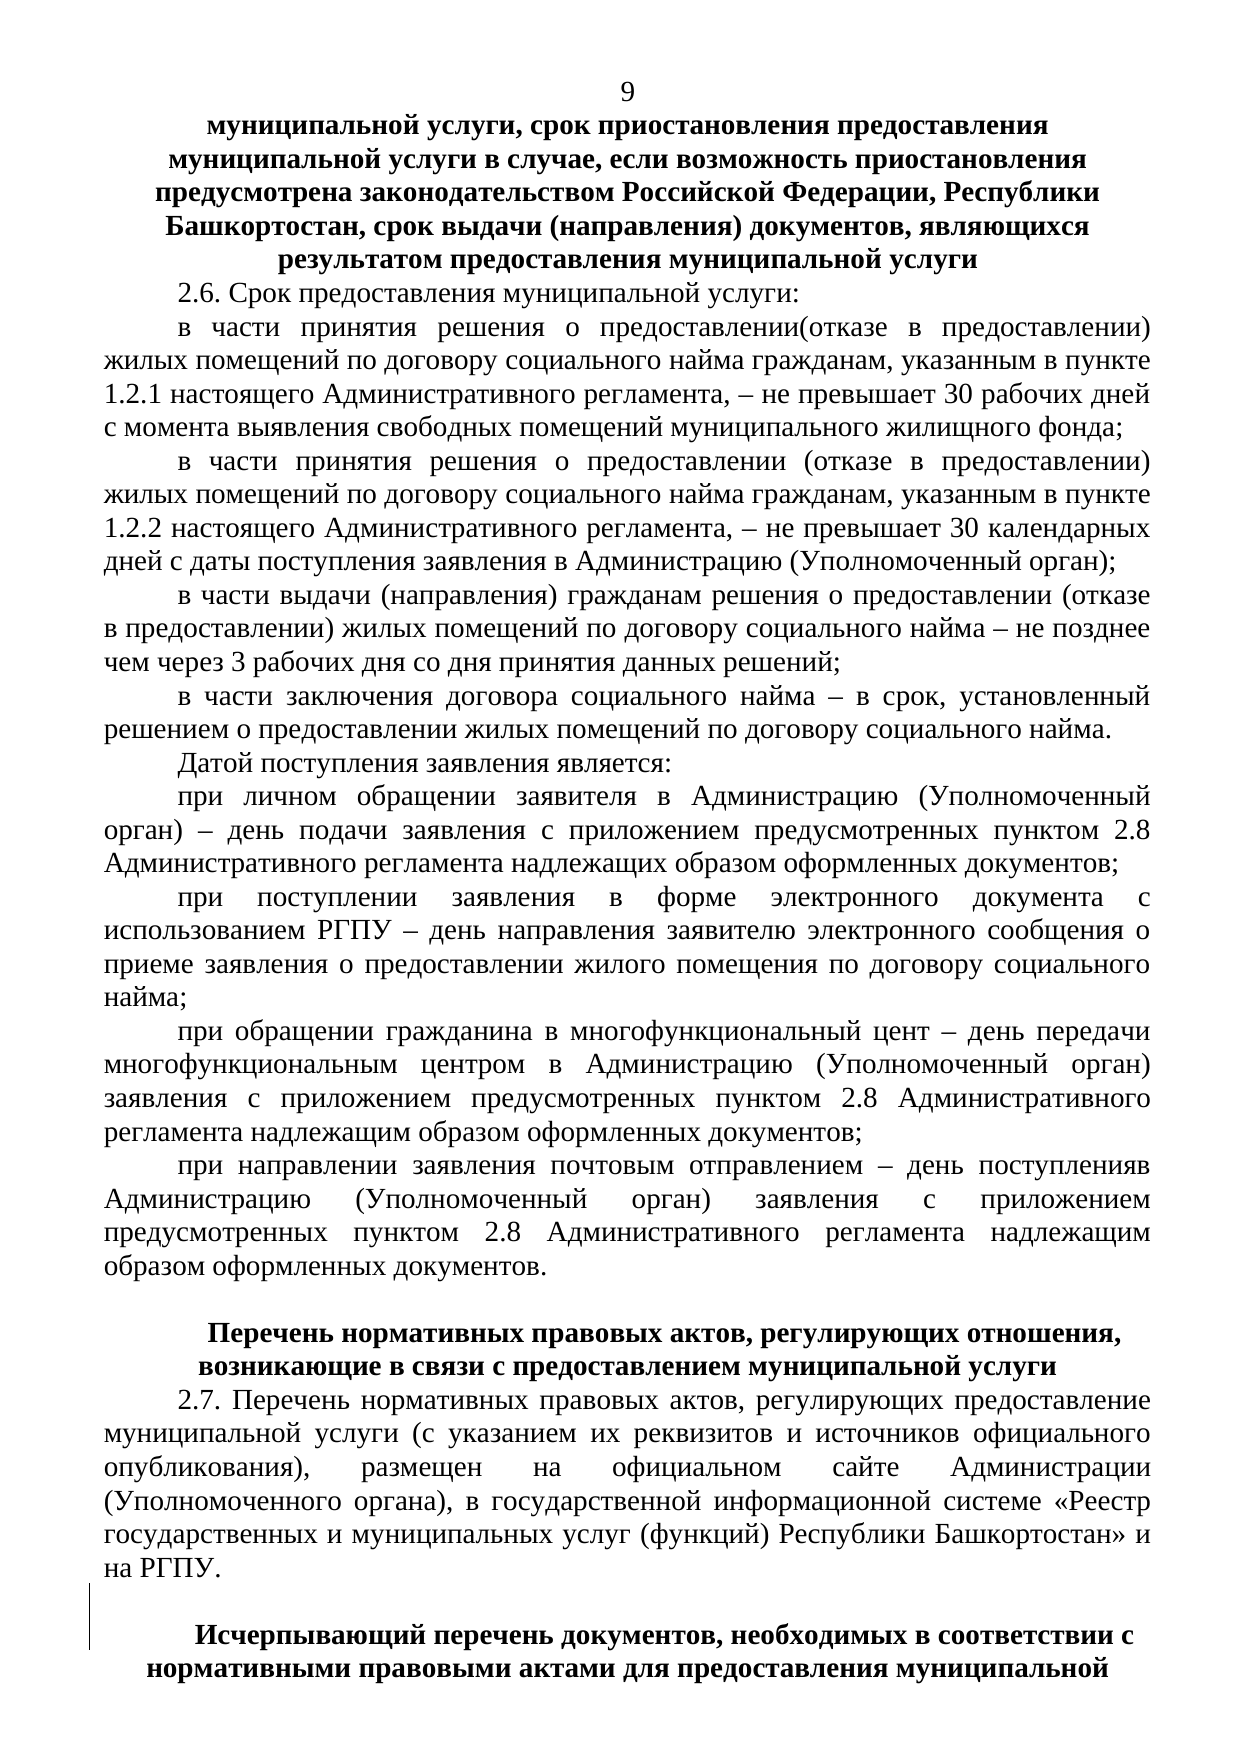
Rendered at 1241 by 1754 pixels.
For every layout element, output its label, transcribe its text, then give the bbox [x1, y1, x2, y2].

text Датой поступления заявления является: [103, 745, 1152, 778]
text в части выдачи (направления) гражданам решения о предоставлении (отказе в предоставлении) жилых помещений по договору социального найма – не позднее чем через 3 рабочих дня со дня принятия данных решений; [103, 577, 1152, 678]
text Перечень нормативных правовых актов, регулирующих отношения, возникающие в связи с предоставлением муниципальной услуги [103, 1315, 1152, 1382]
text при направлении заявления почтовым отправлением – день поступленияв Администрацию (Уполномоченный орган) заявления с приложением предусмотренных пунктом 2.8 Административного регламента надлежащим образом оформленных документов. [103, 1147, 1152, 1281]
text в части заключения договора социального найма – в срок, установленный решением о предоставлении жилых помещений по договору социального найма. [103, 678, 1152, 745]
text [103, 107, 1152, 275]
text в части принятия решения о предоставлении(отказе в предоставлении) жилых помещений по договору социального найма гражданам, указанным в пункте 1.2.1 настоящего Административного регламента, – не превышает 30 рабочих дней с момента выявления свободных помещений муниципального жилищного фонда; [103, 309, 1152, 443]
text при личном обращении заявителя в Администрацию (Уполномоченный орган) – день подачи заявления с приложением предусмотренных пунктом 2.8 Административного регламента надлежащих образом оформленных документов; [103, 778, 1152, 879]
text 2.7. Перечень нормативных правовых актов, регулирующих предоставление муниципальной услуги (с указанием их реквизитов и источников официального опубликования), размещен на официальном сайте Администрации (Уполномоченного органа), в государственной информационной системе «Реестр государственных и муниципальных услуг (функций) Республики Башкортостан» и на РГПУ. [103, 1382, 1152, 1583]
text 2.6. Срок предоставления муниципальной услуги: [103, 275, 1152, 309]
text в части принятия решения о предоставлении (отказе в предоставлении) жилых помещений по договору социального найма гражданам, указанным в пункте 1.2.2 настоящего Административного регламента, – не превышает 30 календарных дней с даты поступления заявления в Администрацию (Уполномоченный орган); [103, 443, 1152, 577]
text при поступлении заявления в форме электронного документа с использованием РГПУ – день направления заявителю электронного сообщения о приеме заявления о предоставлении жилого помещения по договору социального найма; [103, 879, 1152, 1013]
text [103, 1617, 1152, 1684]
text при обращении гражданина в многофункциональный цент – день передачи многофункциональным центром в Администрацию (Уполномоченный орган) заявления с приложением предусмотренных пунктом 2.8 Административного регламента надлежащим образом оформленных документов; [103, 1013, 1152, 1147]
